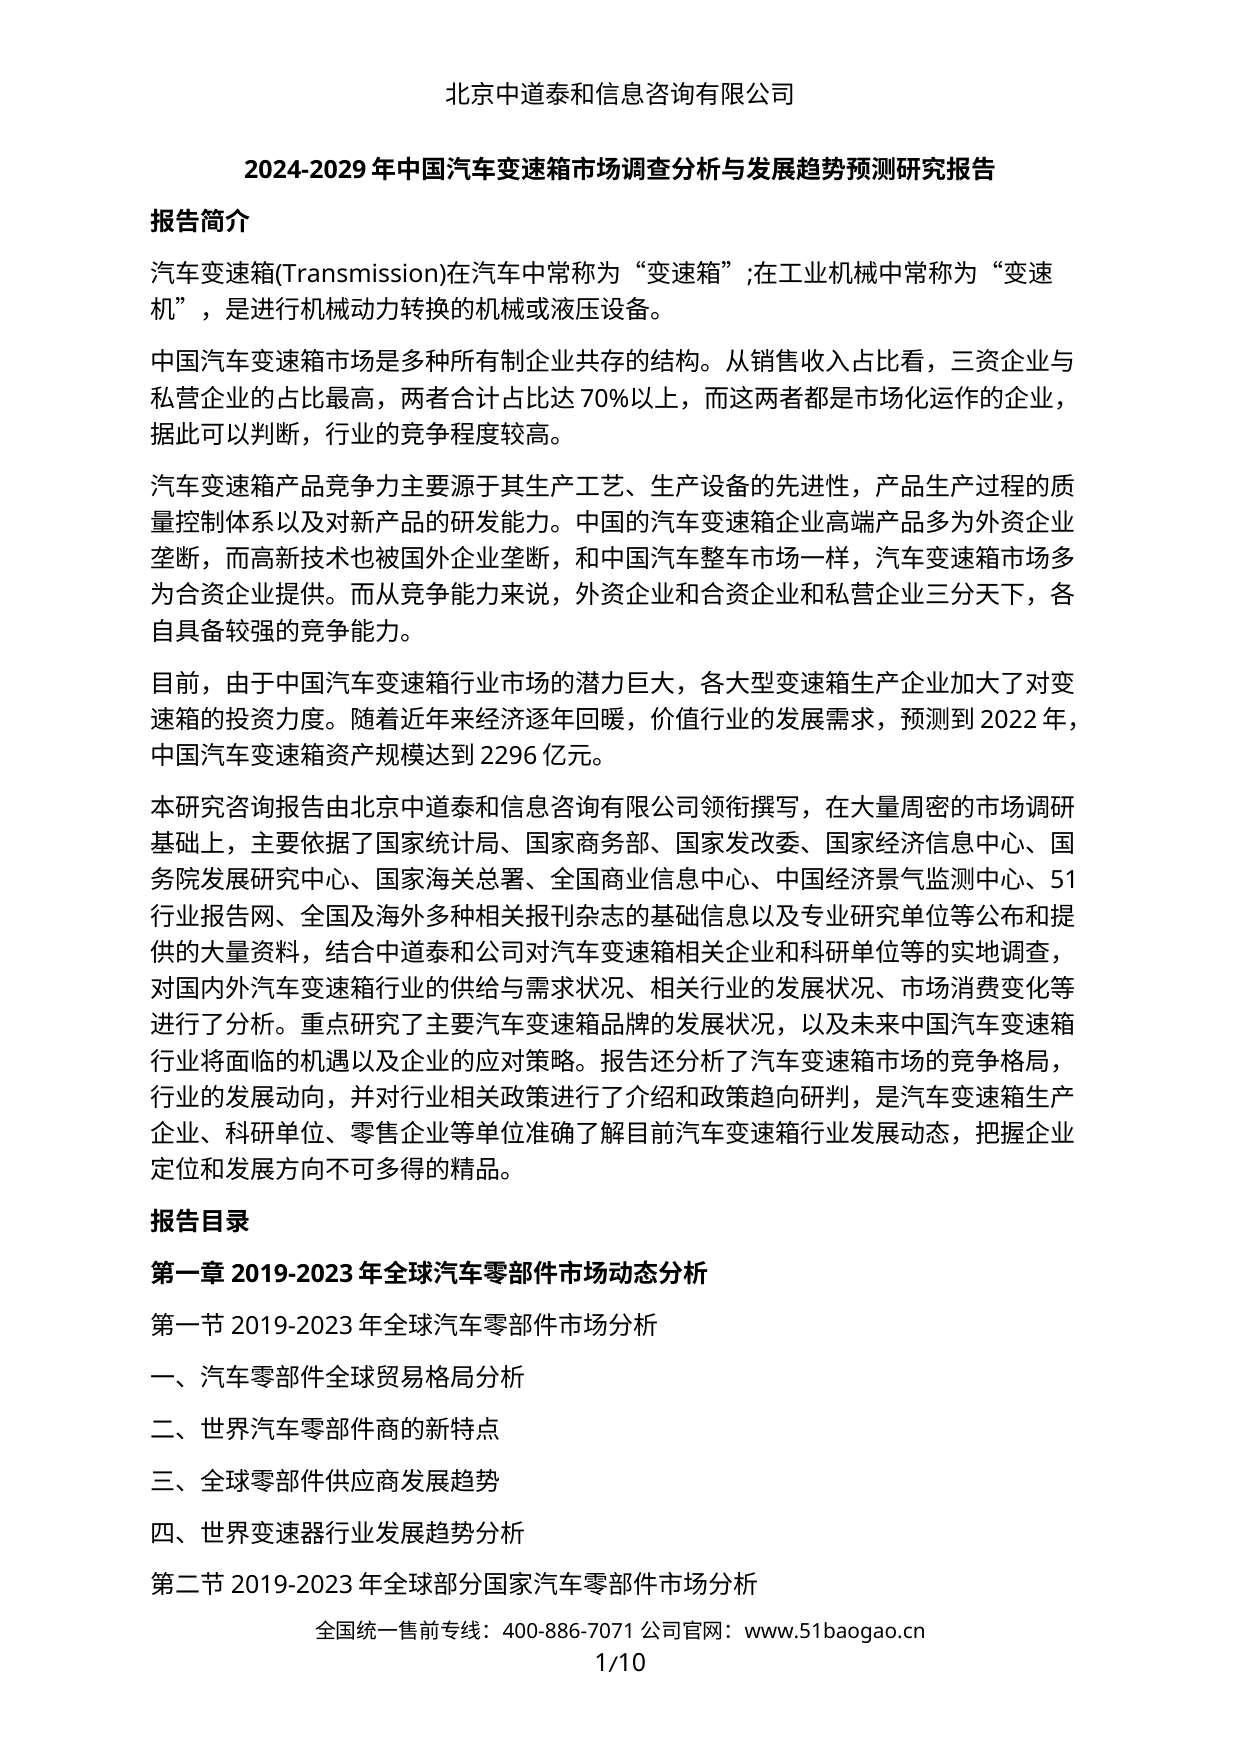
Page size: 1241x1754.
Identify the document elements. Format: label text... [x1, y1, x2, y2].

text 三、全球零部件供应商发展趋势 [150, 1461, 1090, 1497]
text 汽车变速箱(Transmission)在汽车中常称为“变速箱”;在工业机械中常称为“变速机”，是进行机械动力转换的机械或液压设备。 [150, 254, 1090, 326]
text 第二节 2019-2023年全球部分国家汽车零部件市场分析 [150, 1565, 1090, 1601]
text 报告目录 [150, 1202, 1090, 1238]
text 本研究咨询报告由北京中道泰和信息咨询有限公司领衔撰写，在大量周密的市场调研基础上，主要依据了国家统计局、国家商务部、国家发改委、国家经济信息中心、国务院发展研究中心、国家海关总署、全国商业信息中心、中国经济景气监测中心、51行业报告网、全国及海外多种相关报刊杂志的基础信息以及专业研究单位等公布和提供的大量资料，结合中道泰和公司对汽车变速箱相关企业和科研单位等的实地调查，对国内外汽车变速箱行业的供给与需求状况、相关行业的发展状况、市场消费变化等进行了分析。重点研究了主要汽车变速箱品牌的发展状况，以及未来中国汽车变速箱行业将面临的机遇以及企业的应对策略。报告还分析了汽车变速箱市场的竞争格局，行业的发展动向，并对行业相关政策进行了介绍和政策趋向研判，是汽车变速箱生产企业、科研单位、零售企业等单位准确了解目前汽车变速箱行业发展动态，把握企业定位和发展方向不可多得的精品。 [150, 787, 1090, 1186]
text 目前，由于中国汽车变速箱行业市场的潜力巨大，各大型变速箱生产企业加大了对变速箱的投资力度。随着近年来经济逐年回暖，价值行业的发展需求，预测到2022年，中国汽车变速箱资产规模达到2296亿元。 [150, 663, 1090, 772]
text 报告简介 [150, 202, 1090, 238]
text 汽车变速箱产品竞争力主要源于其生产工艺、生产设备的先进性，产品生产过程的质量控制体系以及对新产品的研发能力。中国的汽车变速箱企业高端产品多为外资企业垄断，而高新技术也被国外企业垄断，和中国汽车整车市场一样，汽车变速箱市场多为合资企业提供。而从竞争能力来说，外资企业和合资企业和私营企业三分天下，各自具备较强的竞争能力。 [150, 466, 1090, 647]
text 中国汽车变速箱市场是多种所有制企业共存的结构。从销售收入占比看，三资企业与私营企业的占比最高，两者合计占比达70%以上，而这两者都是市场化运作的企业，据此可以判断，行业的竞争程度较高。 [150, 342, 1090, 451]
text 2024-2029年中国汽车变速箱市场调查分析与发展趋势预测研究报告 [150, 150, 1090, 186]
text 一、汽车零部件全球贸易格局分析 [150, 1357, 1090, 1394]
text 四、世界变速器行业发展趋势分析 [150, 1513, 1090, 1549]
text 第一节 2019-2023年全球汽车零部件市场分析 [150, 1306, 1090, 1342]
text 第一章 2019-2023年全球汽车零部件市场动态分析 [150, 1254, 1090, 1290]
text 二、世界汽车零部件商的新特点 [150, 1409, 1090, 1446]
